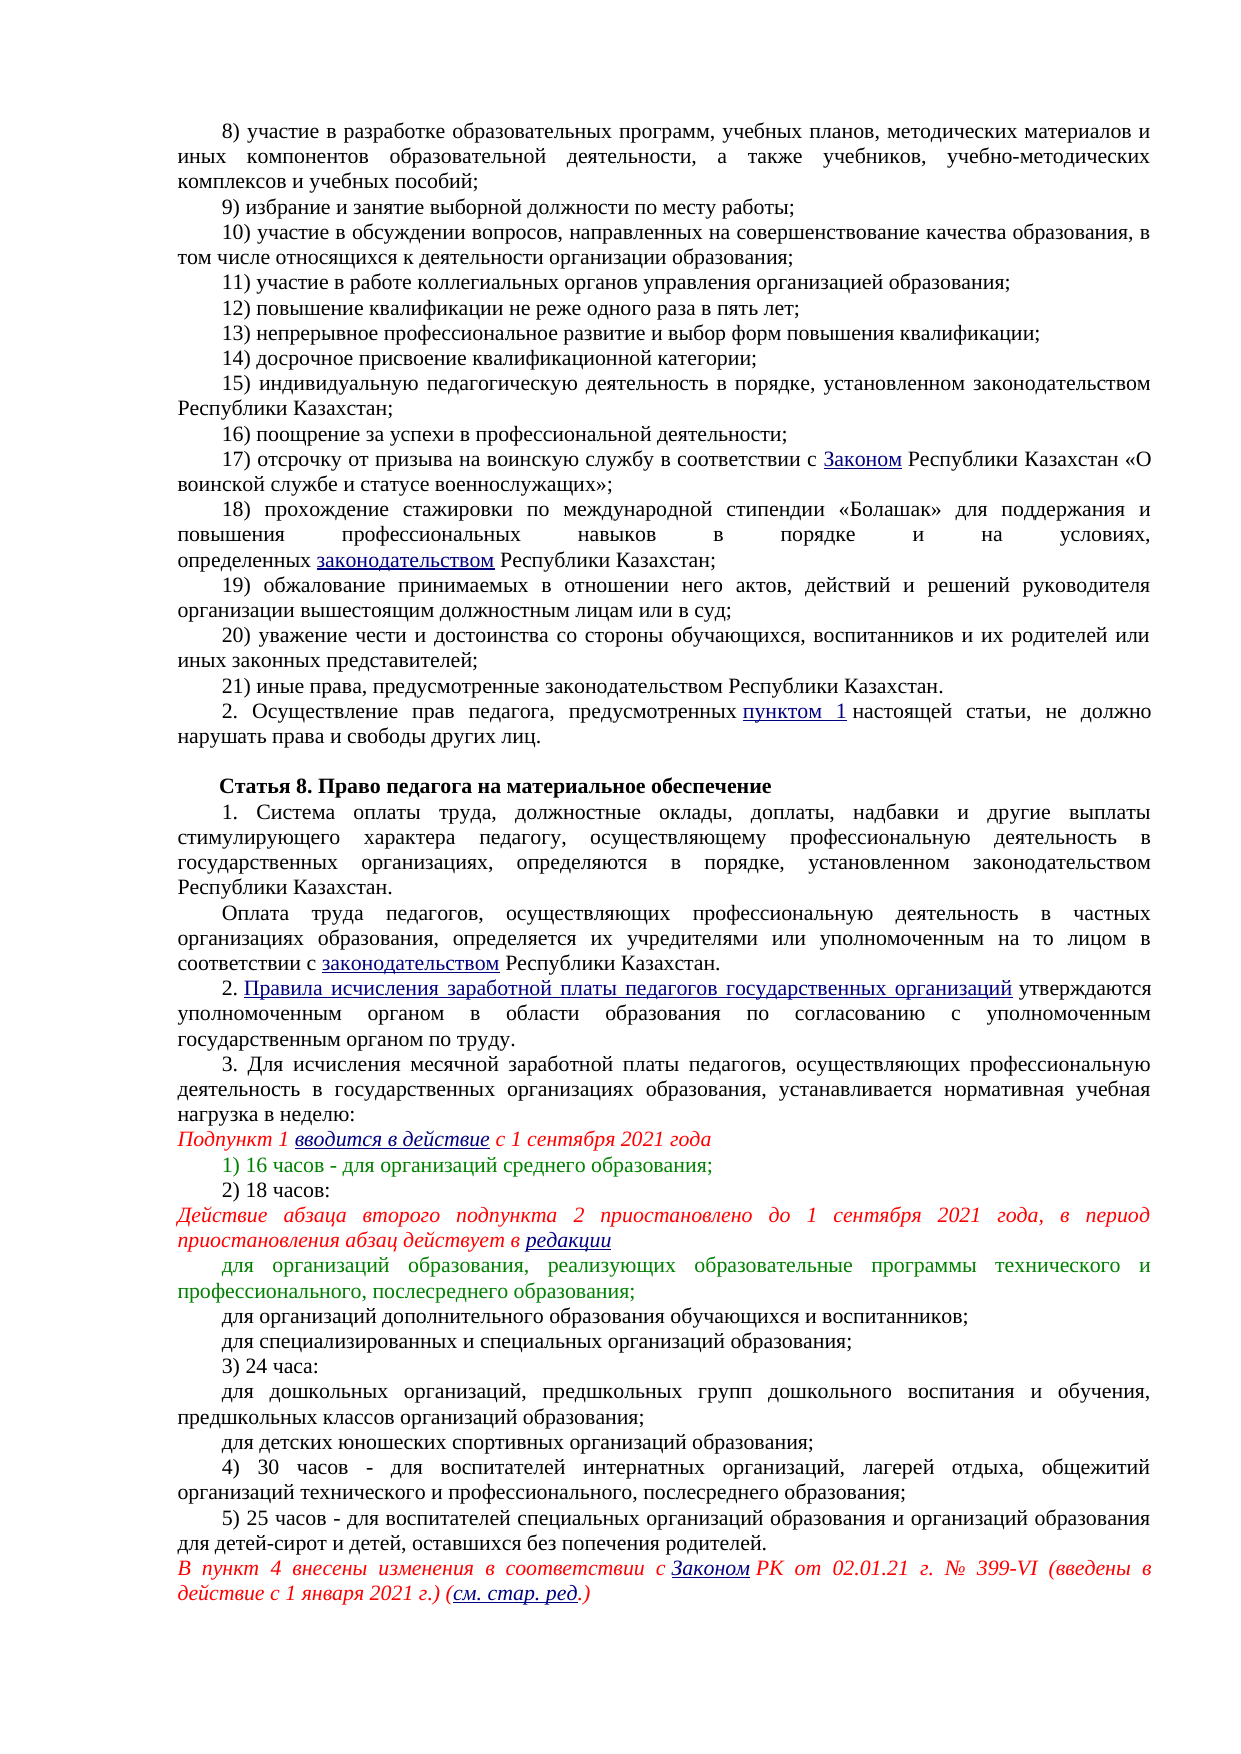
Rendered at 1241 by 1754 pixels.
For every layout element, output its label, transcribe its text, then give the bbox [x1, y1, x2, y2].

text 9) избрание и занятие выборной должности по месту работы; [177, 194, 1152, 219]
text 13) непрерывное профессиональное развитие и выбор форм повышения квалификации; [177, 320, 1152, 345]
text 15) индивидуальную педагогическую деятельность в порядке, установленном законодательством Республики Казахстан; [177, 370, 1152, 421]
text Оплата труда педагогов, осуществляющих профессиональную деятельность в частных организациях образования, определяется их учредителями или уполномоченным на то лицом в соответствии с законодательством Республики Казахстан. [177, 899, 1152, 975]
text Действие абзаца второго подпункта 2 приостановлено до 1 сентября 2021 года, в период приостановления абзац действует в редакции [177, 1202, 1152, 1252]
text для организаций дополнительного образования обучающихся и воспитанников; [177, 1303, 1152, 1328]
text 5) 25 часов - для воспитателей специальных организаций образования и организаций образования для детей-сирот и детей, оставшихся без попечения родителей. [177, 1504, 1152, 1555]
text 1) 16 часов - для организаций среднего образования; [177, 1152, 1152, 1177]
text для организаций образования, реализующих образовательные программы технического и профессионального, послесреднего образования; [177, 1252, 1152, 1303]
text 12) повышение квалификации не реже одного раза в пять лет; [177, 294, 1152, 320]
text 20) уважение чести и достоинства со стороны обучающихся, воспитанников и их родителей или иных законных представителей; [177, 622, 1152, 673]
text для детских юношеских спортивных организаций образования; [177, 1429, 1152, 1454]
text 16) поощрение за успехи в профессиональной деятельности; [177, 421, 1152, 446]
text 2. Правила исчисления заработной платы педагогов государственных организаций утверждаются уполномоченным органом в области образования по согласованию с уполномоченным государственным органом по труду. [177, 975, 1152, 1051]
text 11) участие в работе коллегиальных органов управления организацией образования; [177, 269, 1152, 294]
text 17) отсрочку от призыва на воинскую службу в соответствии с Законом Республики Казахстан «О воинской службе и статусе военнослужащих»; [177, 446, 1152, 496]
text 19) обжалование принимаемых в отношении него актов, действий и решений руководителя организации вышестоящим должностным лицам или в суд; [177, 572, 1152, 622]
text для дошкольных организаций, предшкольных групп дошкольного воспитания и обучения, предшкольных классов организаций образования; [177, 1378, 1152, 1429]
text 21) иные права, предусмотренные законодательством Республики Казахстан. [177, 673, 1152, 698]
text В пункт 4 внесены изменения в соответствии с Законом РК от 02.01.21 г. № 399-VI (введены в действие с 1 января 2021 г.) (см. стар. ред.) [177, 1555, 1152, 1605]
text 4) 30 часов - для воспитателей интернатных организаций, лагерей отдыха, общежитий организаций технического и профессионального, послесреднего образования; [177, 1454, 1152, 1504]
text 1. Система оплаты труда, должностные оклады, доплаты, надбавки и другие выплаты стимулирующего характера педагогу, осуществляющему профессиональную деятельность в государственных организациях, определяются в порядке, установленном законодательством Республики Казахстан. [177, 799, 1152, 899]
text 18) прохождение стажировки по международной стипендии «Болашак» для поддержания и повышения профессиональных навыков в порядке и на условиях, определенных законодательством Республики Казахстан; [177, 496, 1152, 572]
text 3. Для исчисления месячной заработной платы педагогов, осуществляющих профессиональную деятельность в государственных организациях образования, устанавливается нормативная учебная нагрузка в неделю: [177, 1051, 1152, 1126]
text 8) участие в разработке образовательных программ, учебных планов, методических материалов и иных компонентов образовательной деятельности, а также учебников, учебно-методических комплексов и учебных пособий; [177, 118, 1152, 194]
text 10) участие в обсуждении вопросов, направленных на совершенствование качества образования, в том числе относящихся к деятельности организации образования; [177, 219, 1152, 269]
text Статья 8. Право педагога на материальное обеспечение [219, 773, 1152, 799]
text для специализированных и специальных организаций образования; [177, 1328, 1152, 1353]
text Подпункт 1 вводится в действие с 1 сентября 2021 года [177, 1126, 1152, 1152]
text 2) 18 часов: [177, 1177, 1152, 1202]
text 2. Осуществление прав педагога, предусмотренных пунктом 1 настоящей статьи, не должно нарушать права и свободы других лиц. [177, 698, 1152, 748]
text 14) досрочное присвоение квалификационной категории; [177, 345, 1152, 370]
text 3) 24 часа: [177, 1353, 1152, 1378]
